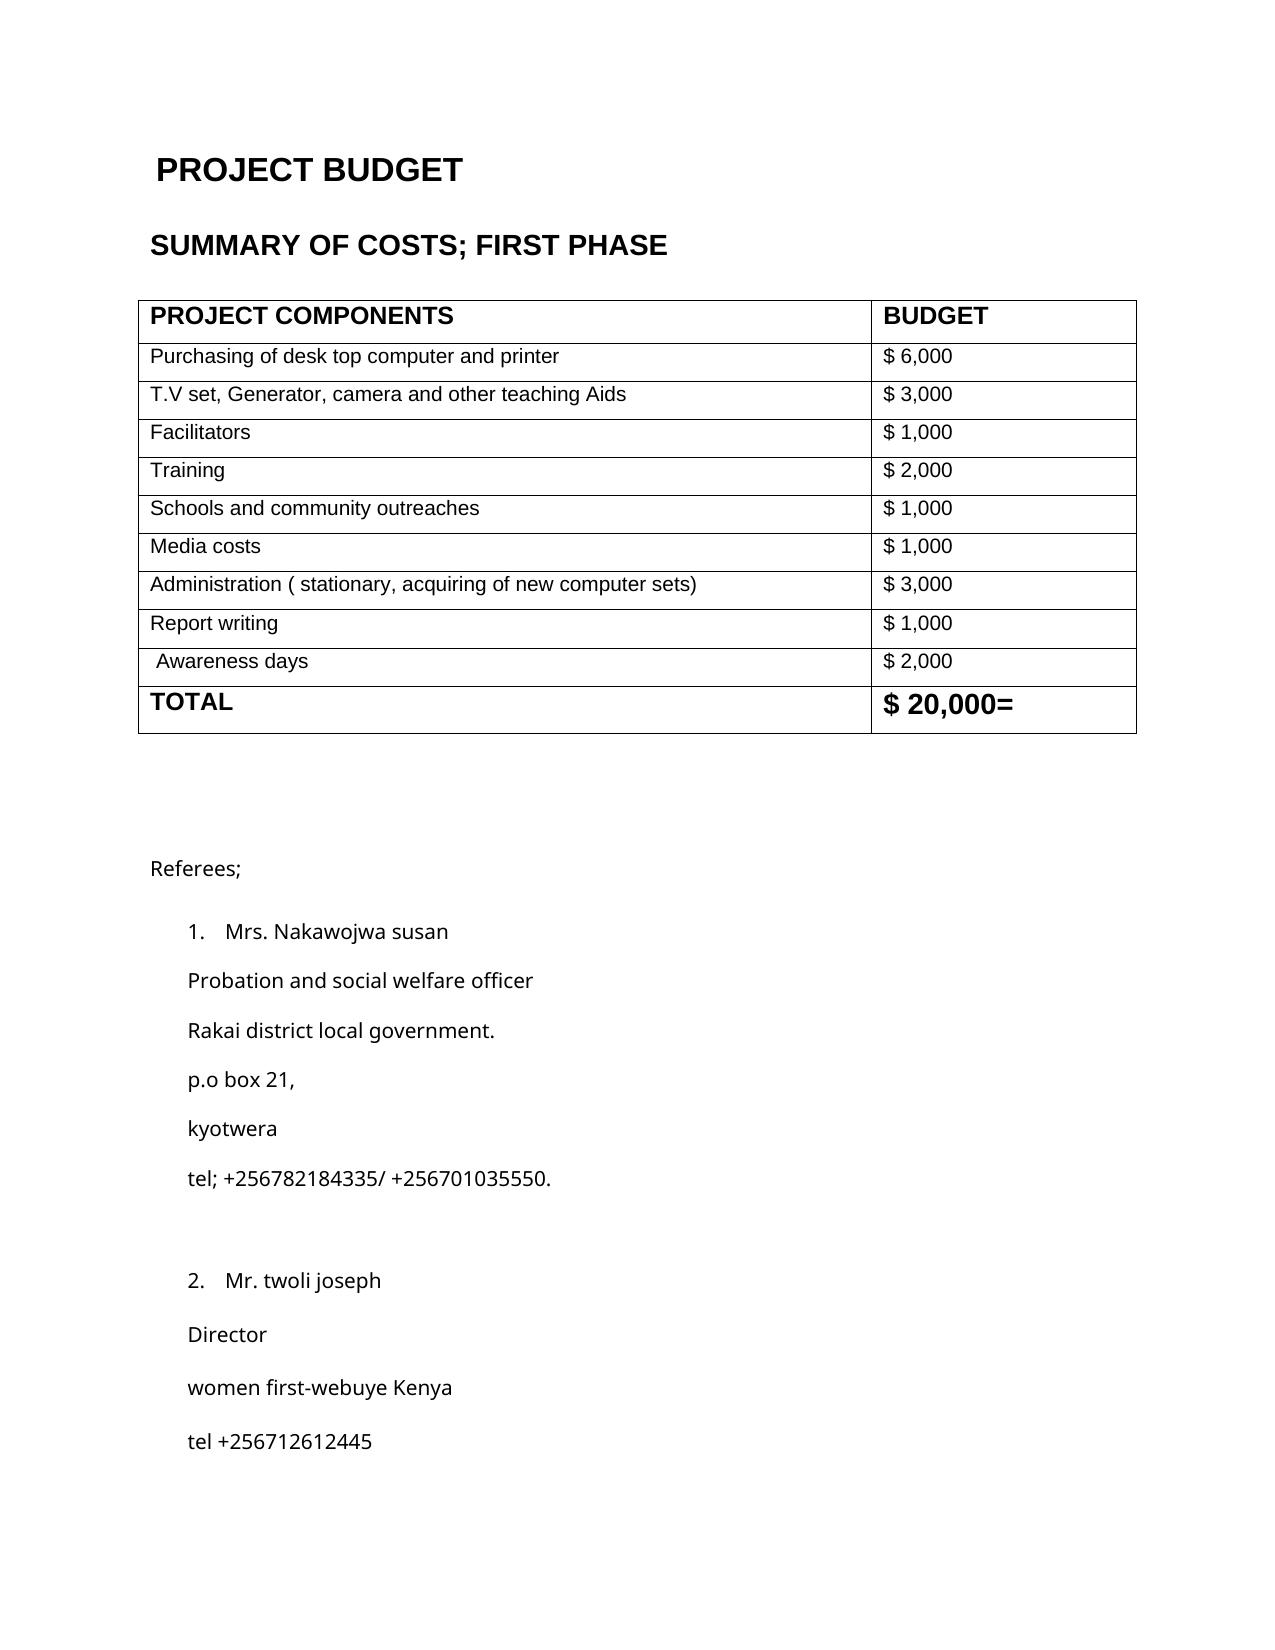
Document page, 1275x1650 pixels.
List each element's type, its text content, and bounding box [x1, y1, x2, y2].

text Probation and social welfare officer [150, 967, 1125, 995]
table_cell T.V set, Generator, camera and other teaching Aids [139, 382, 871, 419]
table_cell $ 6,000 [872, 344, 1136, 381]
table_cell Media costs [139, 534, 871, 571]
text Director [187, 1320, 1125, 1348]
text PROJECT BUDGET [150, 150, 1125, 188]
table_header BUDGET [872, 301, 1136, 342]
text tel; +256782184335/ +256701035550. [150, 1164, 1125, 1192]
text women first-webuye Kenya [187, 1373, 1125, 1402]
list Mr. twoli joseph [187, 1266, 1125, 1295]
text kyotwera [150, 1114, 1125, 1143]
text Rakai district local government. [150, 1016, 1125, 1044]
table_cell $ 2,000 [872, 458, 1136, 495]
table_cell $ 1,000 [872, 496, 1136, 533]
table_cell TOTAL [139, 687, 871, 733]
text p.o box 21, [150, 1065, 1125, 1094]
table_cell Report writing [139, 610, 871, 647]
table_cell Training [139, 458, 871, 495]
table_cell $ 1,000 [872, 534, 1136, 571]
table_cell $ 20,000= [872, 687, 1136, 733]
table_cell Facilitators [139, 420, 871, 457]
table_cell $ 3,000 [872, 572, 1136, 609]
table_cell $ 3,000 [872, 382, 1136, 419]
text SUMMARY OF COSTS; FIRST PHASE [150, 228, 1125, 262]
table_cell $ 2,000 [872, 649, 1136, 686]
text Referees; [150, 854, 1125, 882]
table_header PROJECT COMPONENTS [139, 301, 871, 342]
table_cell Awareness days [139, 649, 871, 686]
table_cell $ 1,000 [872, 420, 1136, 457]
table_cell Schools and community outreaches [139, 496, 871, 533]
list Mrs. Nakawojwa susan [187, 917, 1125, 946]
table_cell $ 1,000 [872, 610, 1136, 647]
table_cell Purchasing of desk top computer and printer [139, 344, 871, 381]
table_cell Administration ( stationary, acquiring of new computer sets) [139, 572, 871, 609]
text tel +256712612445 [187, 1427, 1125, 1455]
